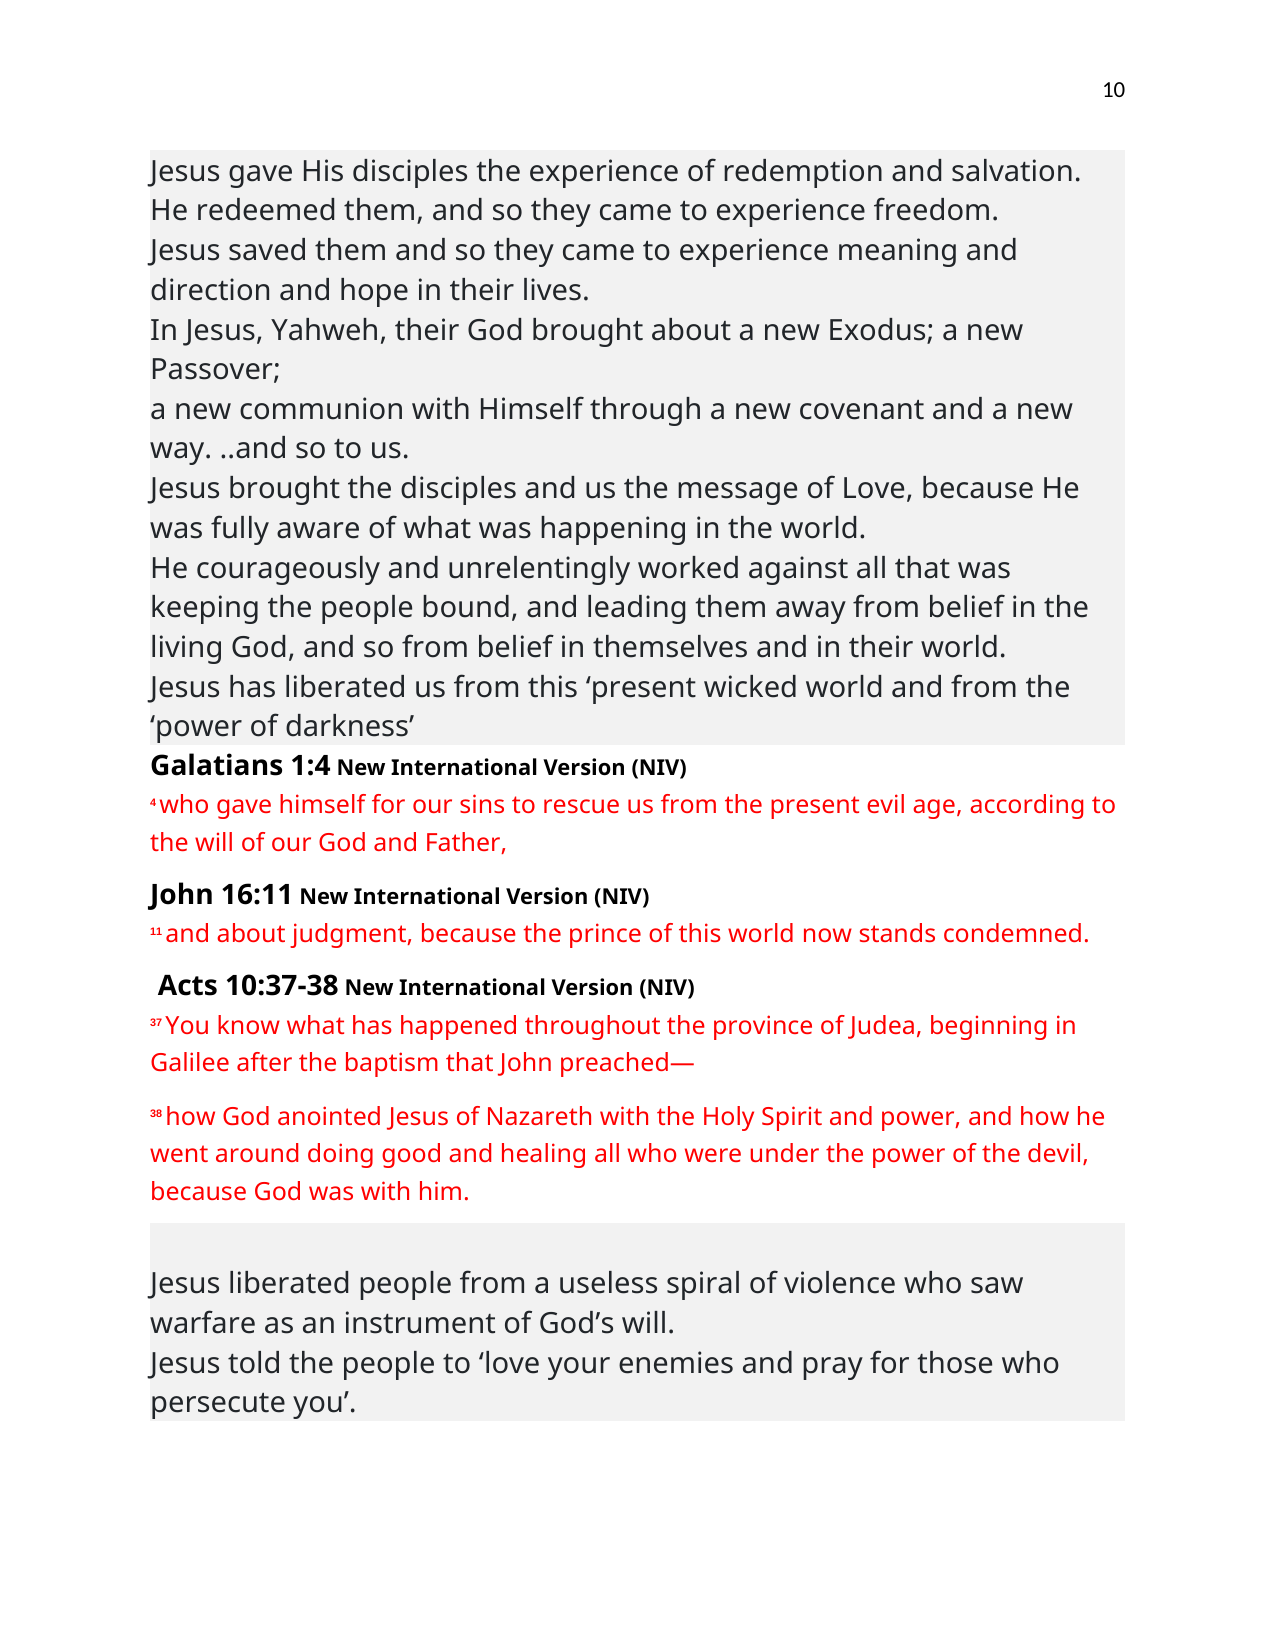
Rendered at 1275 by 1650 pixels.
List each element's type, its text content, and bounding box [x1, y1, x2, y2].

text Jesus has liberated us from this ‘present wicked world and from the ‘power of darkness’ [150, 666, 1125, 745]
text direction and hope in their lives. [150, 269, 1125, 309]
text Jesus told the people to ‘love your enemies and pray for those who persecute you’. [150, 1342, 1125, 1421]
text 38 how God anointed Jesus of Nazareth with the Holy Spirit and power, and how he went around doing good and healing all who were under the power of the devil, because God was with him. [150, 1095, 1125, 1207]
text John 16:11 New International Version (NIV) [150, 874, 1125, 913]
text 37 You know what has happened throughout the province of Judea, beginning in Galilee after the baptism that John preached— [150, 1004, 1125, 1079]
text Jesus saved them and so they came to experience meaning and [150, 229, 1125, 269]
text 11 and about judgment, because the prince of this world now stands condemned. [150, 913, 1125, 950]
text Jesus liberated people from a useless spiral of violence who saw warfare as an instrument of God’s will. [150, 1262, 1125, 1342]
text Jesus brought the disciples and us the message of Love, because He was fully aware of what was happening in the world. [150, 467, 1125, 547]
text a new communion with Himself through a new covenant and a new way. ..and so to us. [150, 388, 1125, 467]
text In Jesus, Yahweh, their God brought about a new Exodus; a new [150, 309, 1125, 348]
text He courageously and unrelentingly worked against all that was keeping the people bound, and leading them away from belief in the living God, and so from belief in themselves and in their world. [150, 547, 1125, 666]
text Jesus gave His disciples the experience of redemption and salvation. He redeemed them, and so they came to experience freedom. [150, 150, 1125, 229]
text 4 who gave himself for our sins to rescue us from the present evil age, according to the will of our God and Father, [150, 784, 1125, 859]
text Galatians 1:4 New International Version (NIV) [150, 745, 1125, 784]
text Passover; [150, 348, 1125, 388]
subtitle Acts 10:37-38 New International Version (NIV) [150, 966, 1125, 1004]
